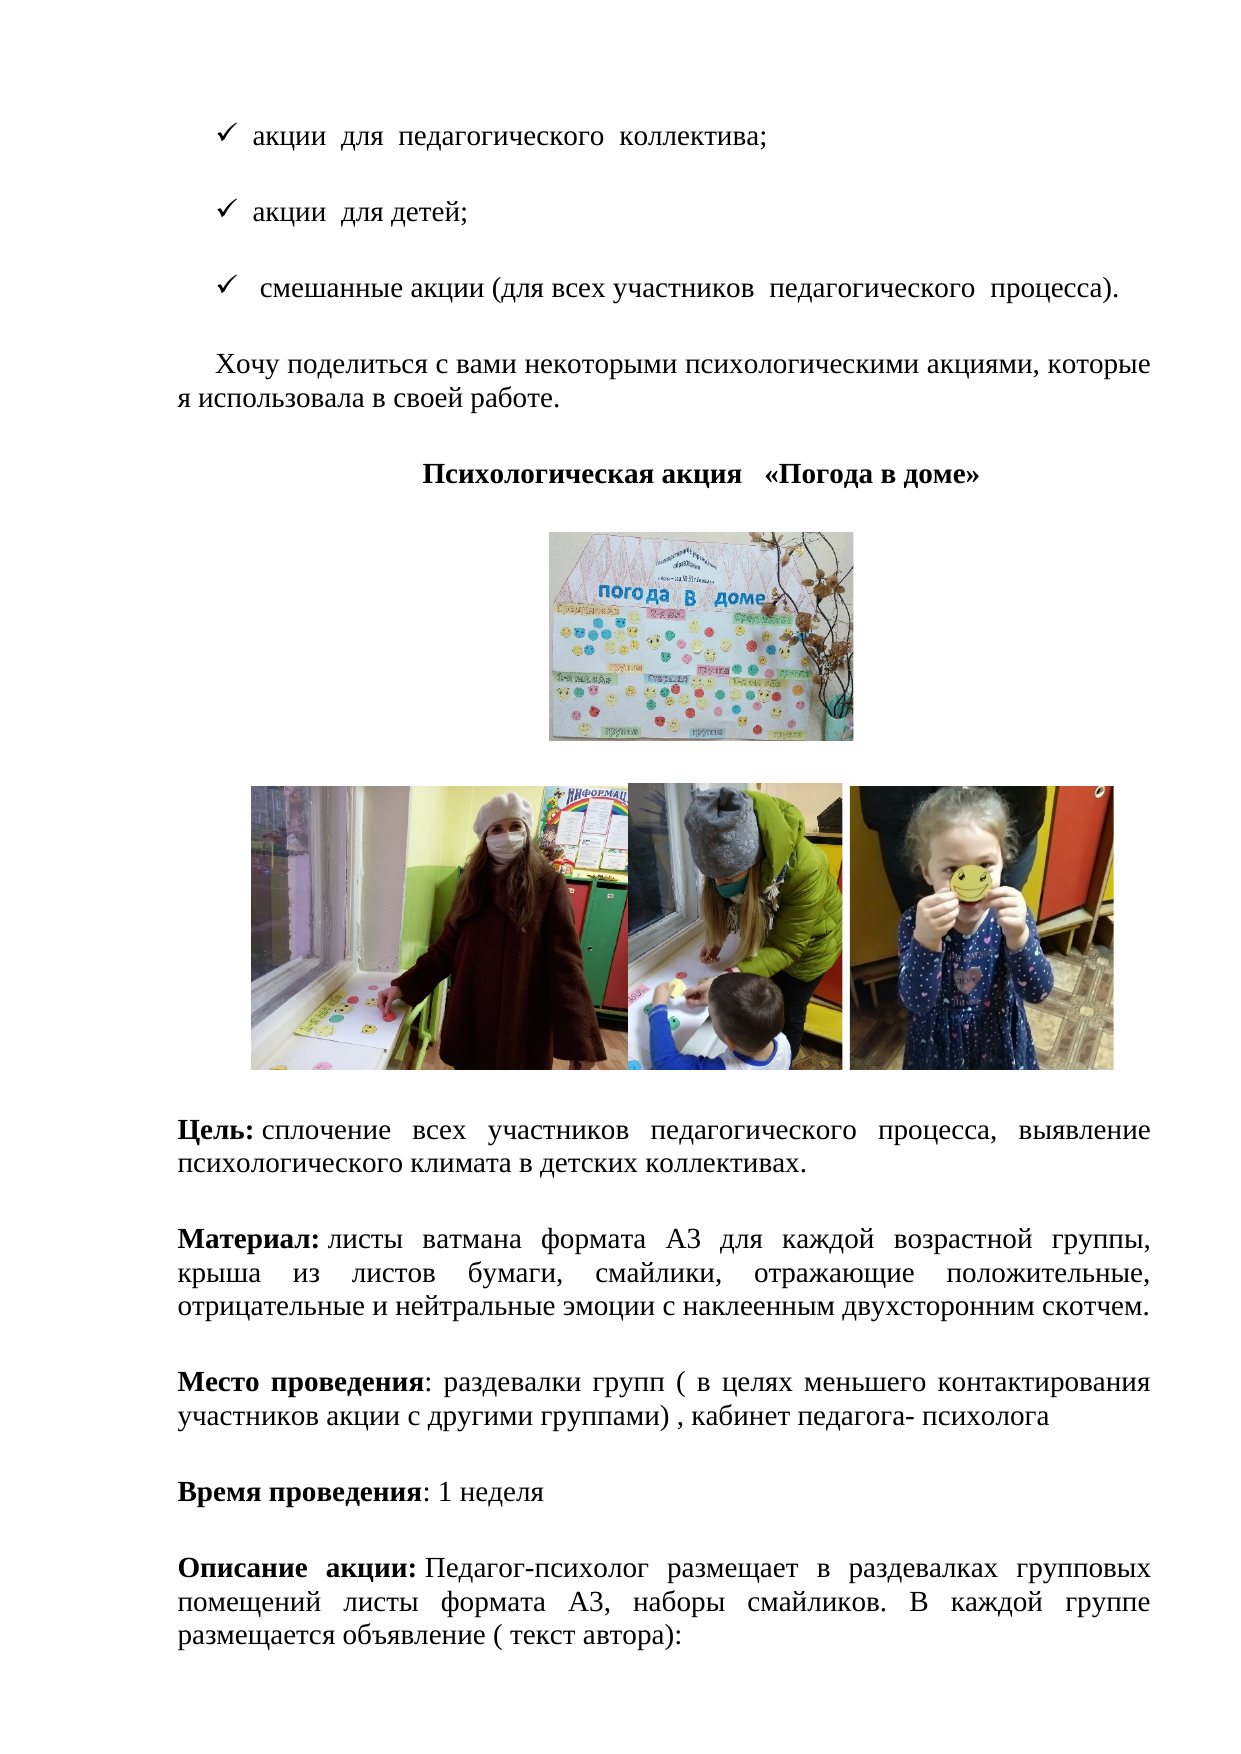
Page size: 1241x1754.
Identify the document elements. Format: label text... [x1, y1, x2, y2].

text Описание акции: Педагог-психолог размещает в раздевалках групповых помещений листы формата А3, наборы смайликов. В каждой группе размещается объявление ( текст автора): [177, 1550, 1152, 1651]
text Цель: сплочение всех участников педагогического процесса, выявление психологического климата в детских коллективах. [177, 1112, 1152, 1179]
list акции для детей; [215, 194, 1152, 228]
picture [251, 783, 843, 1070]
text Психологическая акция «Погода в доме» [177, 456, 1152, 490]
text Материал: листы ватмана формата А3 для каждой возрастной группы, крыша из листов бумаги, смайлики, отражающие положительные, отрицательные и нейтральные эмоции с наклеенным двухсторонним скотчем. [177, 1221, 1152, 1322]
picture [549, 532, 854, 741]
picture [849, 786, 1114, 1070]
list смешанные акции (для всех участников педагогического процесса). [215, 270, 1152, 304]
list акции для педагогического коллектива; [215, 118, 1152, 152]
text Время проведения: 1 неделя [177, 1474, 1152, 1508]
text Хочу поделиться с вами некоторыми психологическими акциями, которые я использовала в своей работе. [177, 347, 1152, 414]
text Место проведения: раздевалки групп ( в целях меньшего контактирования участников акции с другими группами) , кабинет педагога- психолога [177, 1364, 1152, 1432]
